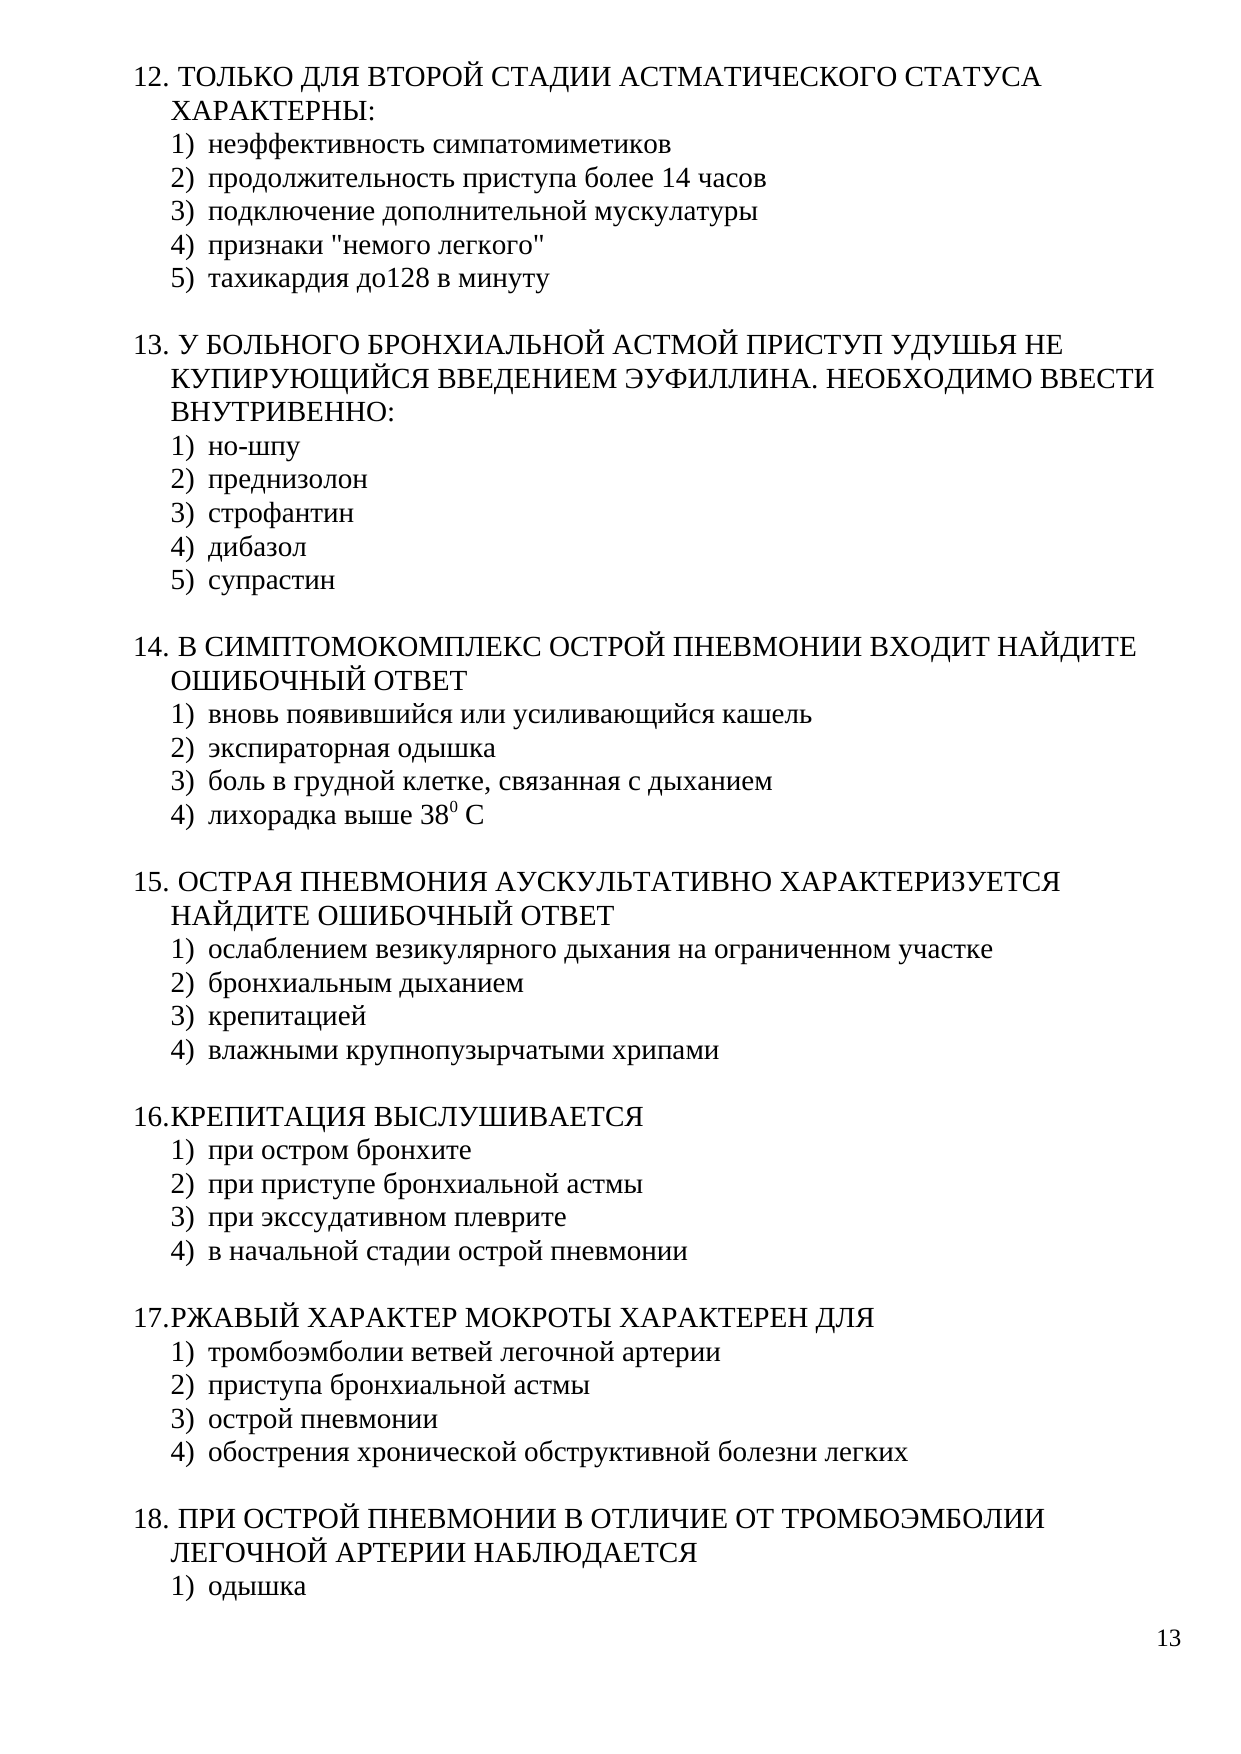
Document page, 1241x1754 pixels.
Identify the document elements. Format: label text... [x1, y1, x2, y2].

list ТОЛЬКО ДЛЯ ВТОРОЙ СТАДИИ АСТМАТИЧЕСКОГО СТАТУСА ХАРАКТЕРНЫ: [133, 59, 1181, 126]
list тромбоэмболии ветвей легочной артерии [170, 1334, 1181, 1367]
list КРЕПИТАЦИЯ ВЫСЛУШИВАЕТСЯ [133, 1099, 1181, 1132]
list строфантин [170, 495, 1181, 529]
list бронхиальным дыханием [170, 965, 1181, 998]
list продолжительность приступа более 14 часов [170, 160, 1181, 193]
list одышка [170, 1568, 1181, 1602]
list РЖАВЫЙ ХАРАКТЕР МОКРОТЫ ХАРАКТЕРЕН ДЛЯ [133, 1300, 1181, 1334]
list ОСТРАЯ ПНЕВМОНИЯ АУСКУЛЬТАТИВНО ХАРАКТЕРИЗУЕТСЯ НАЙДИТЕ ОШИБОЧНЫЙ ОТВЕТ [133, 864, 1181, 931]
list ослаблением везикулярного дыхания на ограниченном участке [170, 931, 1181, 965]
list крепитацией [170, 998, 1181, 1032]
list в начальной стадии острой пневмонии [170, 1233, 1181, 1267]
list но-шпу [170, 428, 1181, 462]
list экспираторная одышка [170, 730, 1181, 763]
list У БОЛЬНОГО БРОНХИАЛЬНОЙ АСТМОЙ ПРИСТУП УДУШЬЯ НЕ КУПИРУЮЩИЙСЯ ВВЕДЕНИЕМ ЭУФИЛЛИНА. НЕОБХОДИМО ВВЕСТИ ВНУТРИВЕННО: [133, 327, 1181, 428]
list острой пневмонии [170, 1401, 1181, 1434]
list неэффективность симпатомиметиков [170, 126, 1181, 160]
list при экссудативном плеврите [170, 1199, 1181, 1233]
list вновь появившийся или усиливающийся кашель [170, 696, 1181, 730]
list подключение дополнительной мускулатуры [170, 193, 1181, 227]
list обострения хронической обструктивной болезни легких [170, 1434, 1181, 1468]
list признаки "немого легкого" [170, 227, 1181, 260]
list при приступе бронхиальной астмы [170, 1166, 1181, 1199]
list В СИМПТОМОКОМПЛЕКС ОСТРОЙ ПНЕВМОНИИ ВХОДИТ НАЙДИТЕ ОШИБОЧНЫЙ ОТВЕТ [133, 629, 1181, 696]
list при остром бронхите [170, 1132, 1181, 1166]
list приступа бронхиальной астмы [170, 1367, 1181, 1401]
list влажными крупнопузырчатыми хрипами [170, 1032, 1181, 1065]
list боль в грудной клетке, связанная с дыханием [170, 763, 1181, 797]
list тахикардия до128 в минуту [170, 260, 1181, 294]
list ПРИ ОСТРОЙ ПНЕВМОНИИ В ОТЛИЧИЕ ОТ ТРОМБОЭМБОЛИИ ЛЕГОЧНОЙ АРТЕРИИ НАБЛЮДАЕТСЯ [133, 1501, 1181, 1568]
list супрастин [170, 562, 1181, 596]
list лихорадка выше 380 С [170, 797, 1181, 831]
list преднизолон [170, 462, 1181, 495]
list дибазол [170, 529, 1181, 562]
